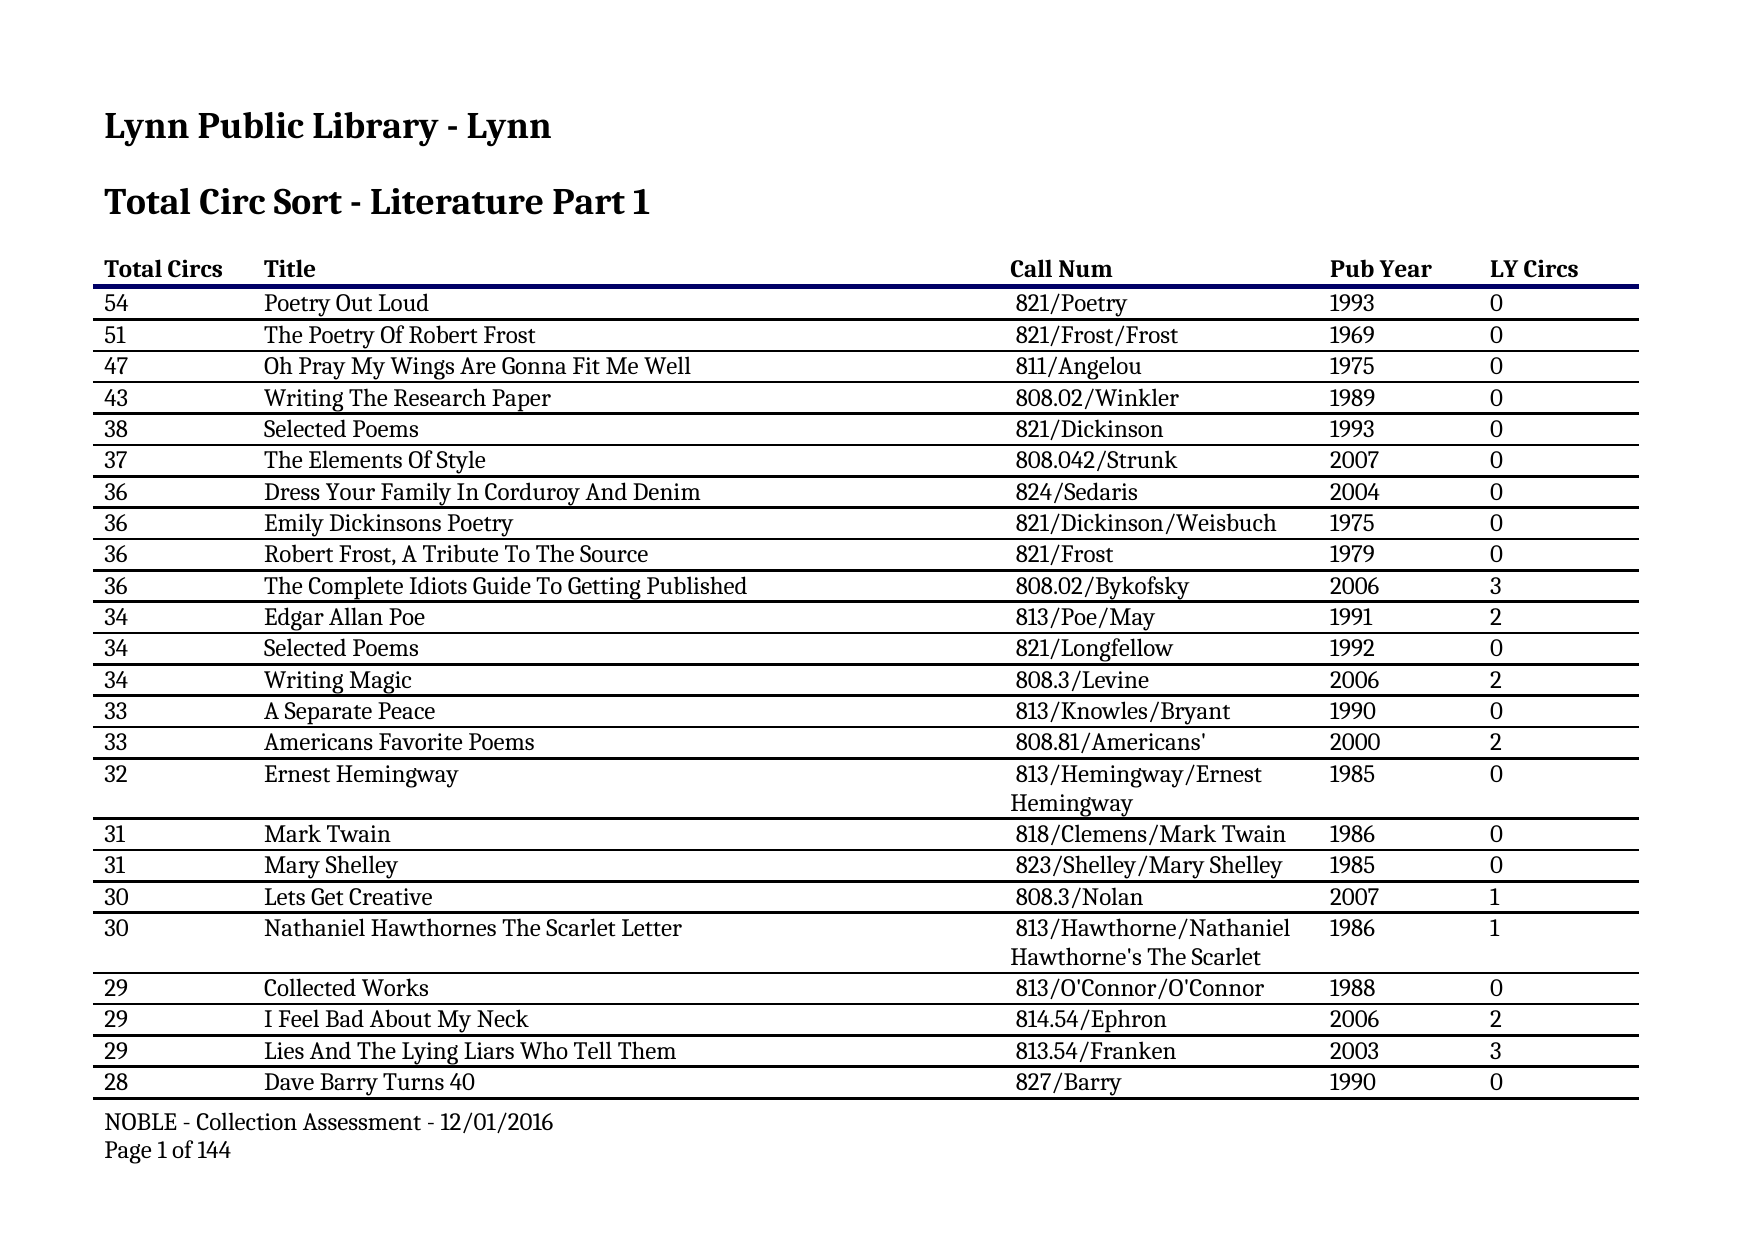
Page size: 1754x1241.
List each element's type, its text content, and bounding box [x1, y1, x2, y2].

table_cell 1992 [1319, 634, 1478, 663]
table_cell 54 [93, 289, 253, 318]
table_cell 824/Sedaris [999, 478, 1319, 506]
table_cell 813/Hawthorne/Nathaniel Hawthorne's The Scarlet [999, 914, 1319, 971]
table_cell 813/Poe/May [999, 603, 1319, 632]
table_cell Writing The Research Paper [253, 383, 999, 412]
table_cell 2 [1479, 1005, 1638, 1034]
table_cell 827/Barry [999, 1068, 1319, 1097]
text Lynn Public Library - Lynn [104, 105, 1650, 148]
table_cell 811/Angelou [999, 352, 1319, 381]
table_cell 1990 [1319, 697, 1478, 726]
table_cell 3 [1479, 572, 1638, 600]
table_cell 1993 [1319, 289, 1478, 318]
table_cell 2006 [1319, 1005, 1478, 1034]
table_cell 821/Dickinson/Weisbuch [999, 509, 1319, 538]
table_header Pub Year [1319, 255, 1478, 284]
table_cell 1985 [1319, 760, 1478, 817]
table_cell Robert Frost, A Tribute To The Source [253, 540, 999, 569]
table_cell Dress Your Family In Corduroy And Denim [253, 478, 999, 506]
table_cell 34 [93, 634, 253, 663]
table_cell 0 [1479, 509, 1638, 538]
table_cell 37 [93, 446, 253, 475]
table_cell 36 [93, 509, 253, 538]
table_cell 0 [1479, 446, 1638, 475]
table_cell 0 [1479, 289, 1638, 318]
table_header Title [253, 255, 999, 284]
table_cell Mark Twain [253, 820, 999, 848]
table_cell 3 [1479, 1037, 1638, 1065]
table_cell 0 [1479, 634, 1638, 663]
table_cell Oh Pray My Wings Are Gonna Fit Me Well [253, 352, 999, 381]
table_cell 43 [93, 383, 253, 412]
table_cell 33 [93, 697, 253, 726]
table_cell 1 [1479, 883, 1638, 911]
table_cell 31 [93, 820, 253, 848]
table_cell 808.02/Winkler [999, 383, 1319, 412]
table_cell 808.81/Americans' [999, 728, 1319, 757]
table_cell Edgar Allan Poe [253, 603, 999, 632]
table_cell 823/Shelley/Mary Shelley [999, 851, 1319, 880]
table_cell Writing Magic [253, 666, 999, 694]
table_cell 1990 [1319, 1068, 1478, 1097]
table_cell 1986 [1319, 820, 1478, 848]
table_cell 808.3/Nolan [999, 883, 1319, 911]
table_cell 813.54/Franken [999, 1037, 1319, 1065]
table_cell 0 [1479, 760, 1638, 817]
table_cell Poetry Out Loud [253, 289, 999, 318]
table_cell 2007 [1319, 883, 1478, 911]
table_cell 808.02/Bykofsky [999, 572, 1319, 600]
table_cell 1 [1479, 914, 1638, 971]
table_cell The Elements Of Style [253, 446, 999, 475]
table_cell 32 [93, 760, 253, 817]
table_cell 29 [93, 974, 253, 1003]
table_cell 1993 [1319, 415, 1478, 443]
table_cell 38 [93, 415, 253, 443]
table_cell 36 [93, 540, 253, 569]
table_cell 2 [1479, 666, 1638, 694]
table_cell 0 [1479, 383, 1638, 412]
table_cell 29 [93, 1037, 253, 1065]
table_cell 1979 [1319, 540, 1478, 569]
table_cell 821/Longfellow [999, 634, 1319, 663]
table_cell 2 [1479, 728, 1638, 757]
table_cell 0 [1479, 697, 1638, 726]
table_cell 0 [1479, 1068, 1638, 1097]
text Total Circ Sort - Literature Part 1 [104, 181, 1650, 224]
table_cell 2006 [1319, 666, 1478, 694]
table_cell 808.042/Strunk [999, 446, 1319, 475]
table_cell Nathaniel Hawthornes The Scarlet Letter [253, 914, 999, 971]
table_cell 34 [93, 603, 253, 632]
table_cell 814.54/Ephron [999, 1005, 1319, 1034]
table_cell 0 [1479, 321, 1638, 349]
table_cell Emily Dickinsons Poetry [253, 509, 999, 538]
table_cell 818/Clemens/Mark Twain [999, 820, 1319, 848]
table_header LY Circs [1479, 255, 1638, 284]
table_cell Collected Works [253, 974, 999, 1003]
table_cell 0 [1479, 478, 1638, 506]
table_cell 821/Frost/Frost [999, 321, 1319, 349]
table_cell 51 [93, 321, 253, 349]
table_cell 1975 [1319, 352, 1478, 381]
table_cell 47 [93, 352, 253, 381]
table_cell 821/Poetry [999, 289, 1319, 318]
table_cell 821/Frost [999, 540, 1319, 569]
table_cell 0 [1479, 820, 1638, 848]
table_cell 33 [93, 728, 253, 757]
table_cell 813/Hemingway/Ernest Hemingway [999, 760, 1319, 817]
table_cell 1985 [1319, 851, 1478, 880]
table_cell 1975 [1319, 509, 1478, 538]
table_cell 30 [93, 914, 253, 971]
table_cell 2004 [1319, 478, 1478, 506]
table_cell The Poetry Of Robert Frost [253, 321, 999, 349]
table_cell 2003 [1319, 1037, 1478, 1065]
table_cell I Feel Bad About My Neck [253, 1005, 999, 1034]
table_cell 813/O'Connor/O'Connor [999, 974, 1319, 1003]
table_cell 0 [1479, 540, 1638, 569]
table_cell 2006 [1319, 572, 1478, 600]
table_cell Selected Poems [253, 415, 999, 443]
table_cell 0 [1479, 352, 1638, 381]
table_cell Lets Get Creative [253, 883, 999, 911]
table_header Total Circs [93, 255, 253, 284]
table_cell Mary Shelley [253, 851, 999, 880]
table_cell Dave Barry Turns 40 [253, 1068, 999, 1097]
table_cell Ernest Hemingway [253, 760, 999, 817]
table_cell 36 [93, 572, 253, 600]
table_cell 813/Knowles/Bryant [999, 697, 1319, 726]
table_cell 2 [1479, 603, 1638, 632]
table_cell 1991 [1319, 603, 1478, 632]
table_cell 0 [1479, 851, 1638, 880]
table_cell 1986 [1319, 914, 1478, 971]
table_cell 0 [1479, 974, 1638, 1003]
table_cell 1969 [1319, 321, 1478, 349]
table_cell 808.3/Levine [999, 666, 1319, 694]
table_cell 0 [1479, 415, 1638, 443]
table_cell Lies And The Lying Liars Who Tell Them [253, 1037, 999, 1065]
table_cell 1989 [1319, 383, 1478, 412]
table_cell 2007 [1319, 446, 1478, 475]
table_cell 821/Dickinson [999, 415, 1319, 443]
table_cell Americans Favorite Poems [253, 728, 999, 757]
table_cell 29 [93, 1005, 253, 1034]
table_cell Selected Poems [253, 634, 999, 663]
table_cell 2000 [1319, 728, 1478, 757]
table_cell 31 [93, 851, 253, 880]
table_cell 1988 [1319, 974, 1478, 1003]
table_cell A Separate Peace [253, 697, 999, 726]
table_cell 36 [93, 478, 253, 506]
table_cell The Complete Idiots Guide To Getting Published [253, 572, 999, 600]
table_cell 28 [93, 1068, 253, 1097]
table_cell 30 [93, 883, 253, 911]
table_cell 34 [93, 666, 253, 694]
table_header Call Num [999, 255, 1319, 284]
